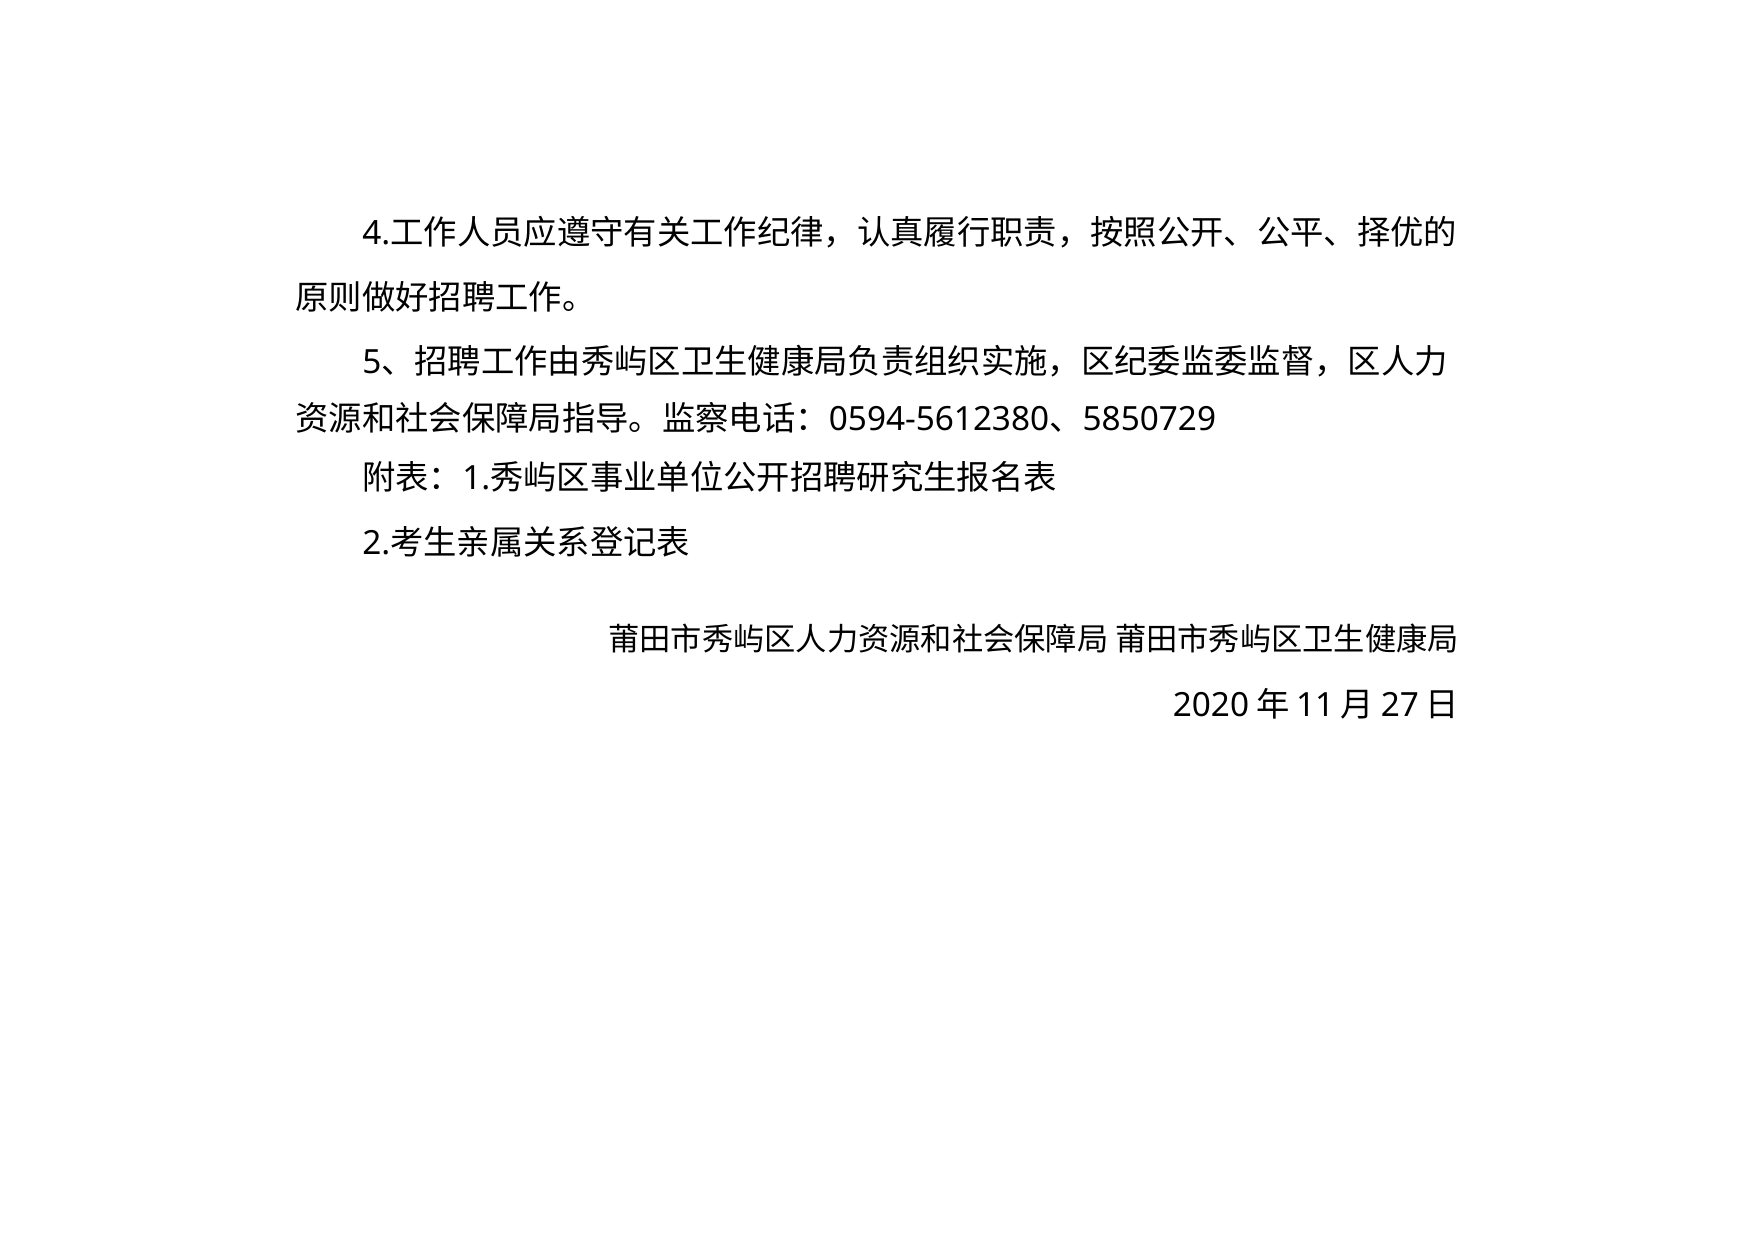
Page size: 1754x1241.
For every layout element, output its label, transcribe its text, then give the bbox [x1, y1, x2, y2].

text 2020年11月27日 [295, 670, 1459, 735]
text 5、招聘工作由秀屿区卫生健康局负责组织实施，区纪委监委监督，区人力资源和社会保障局指导。监察电话：0594-5612380、5850729 [295, 328, 1459, 442]
text 4.工作人员应遵守有关工作纪律，认真履行职责，按照公开、公平、择优的原则做好招聘工作。 [295, 198, 1459, 328]
text 附表：1.秀屿区事业单位公开招聘研究生报名表 [295, 442, 1459, 507]
text 2.考生亲属关系登记表 [295, 507, 1459, 572]
text 莆田市秀屿区人力资源和社会保障局 莆田市秀屿区卫生健康局 [295, 605, 1459, 670]
